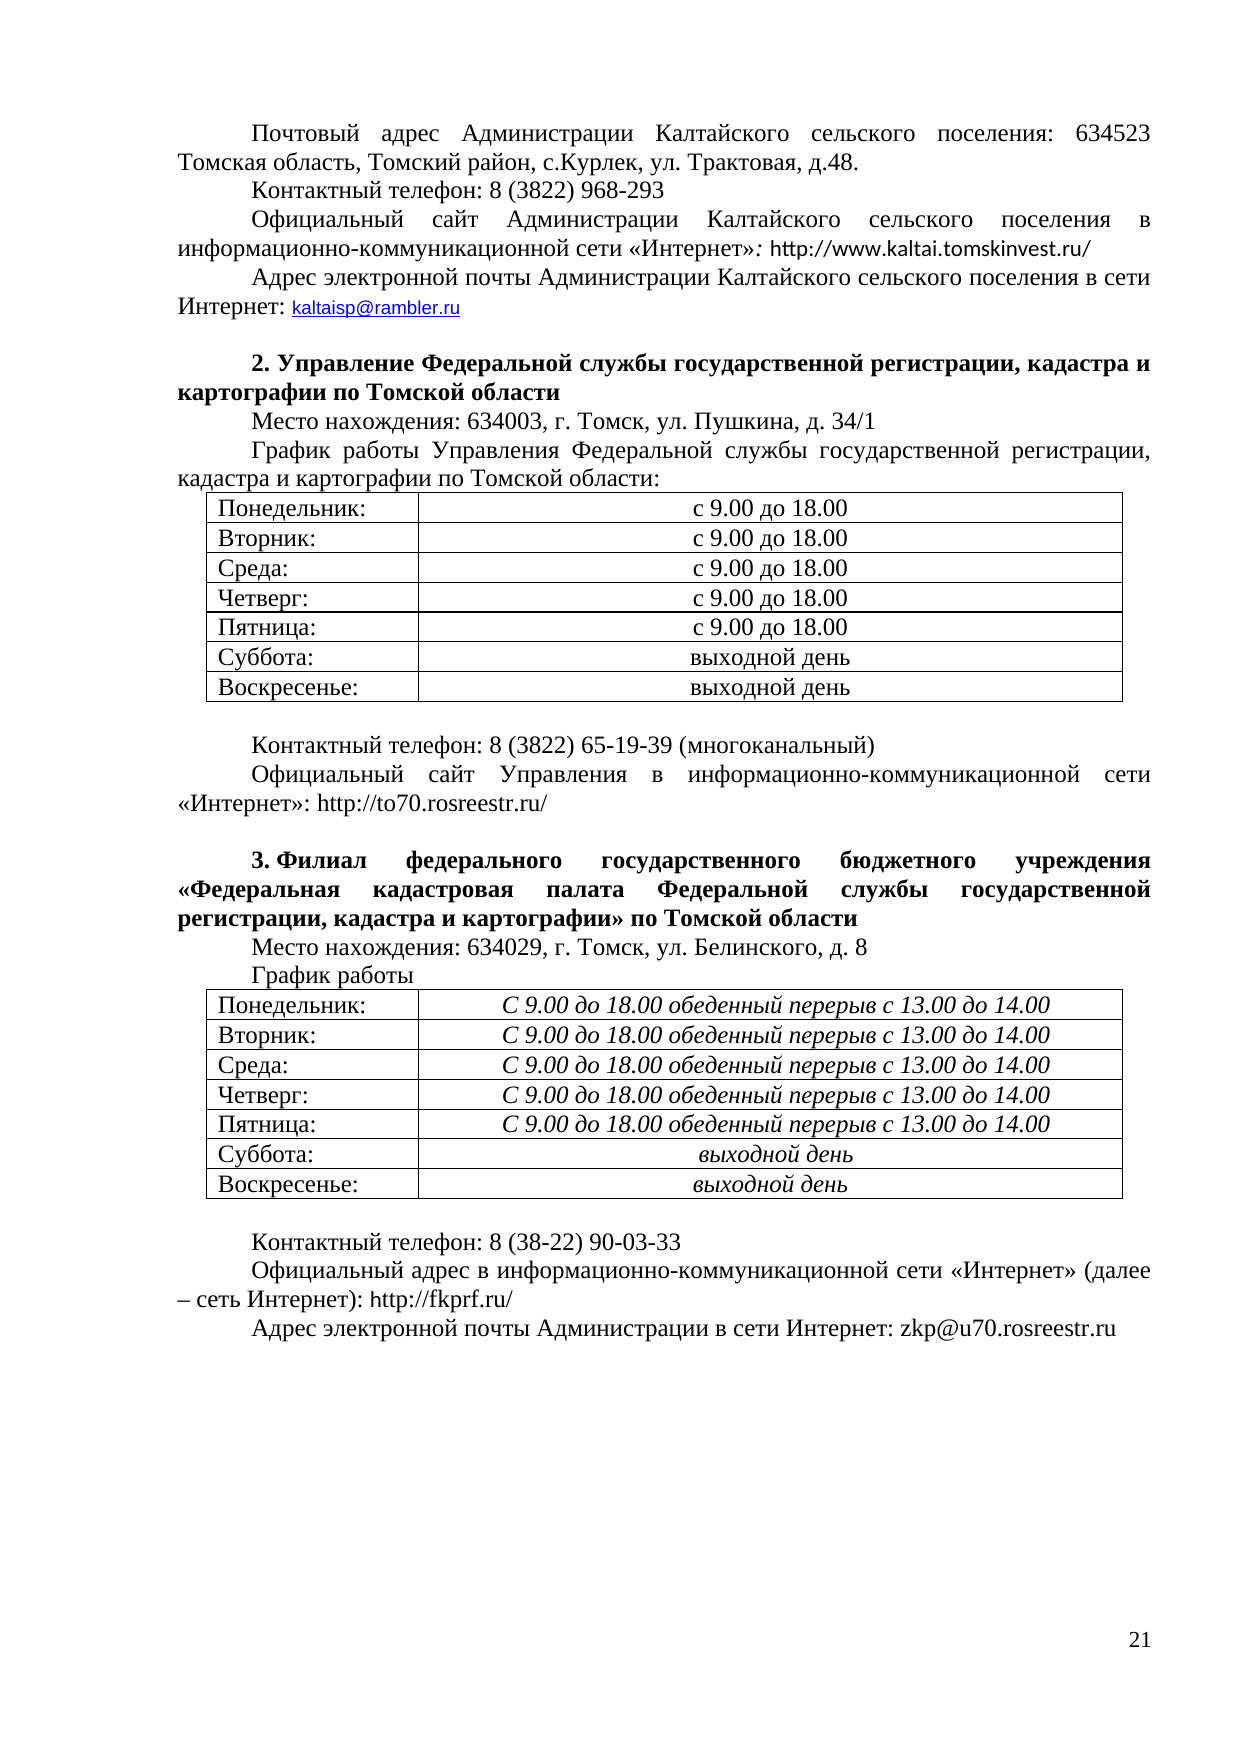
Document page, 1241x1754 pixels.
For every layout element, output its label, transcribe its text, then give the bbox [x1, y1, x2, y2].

text Почтовый адрес Администрации Калтайского сельского поселения: 634523 Томская область, Томский район, с.Курлек, ул. Трактовая, д.48. [177, 118, 1152, 176]
text Официальный сайт Администрации Калтайского сельского поселения в информационно-коммуникационной сети «Интернет»: http://www.kaltai.tomskinvest.ru/ [177, 204, 1152, 262]
text Место нахождения: 634029, г. Томск, ул. Белинского, д. 8 [177, 932, 1152, 961]
table_cell Воскресенье: [207, 1169, 418, 1198]
text Контактный телефон: 8 (3822) 65-19-39 (многоканальный) [177, 731, 1152, 759]
table_cell С 9.00 до 18.00 обеденный перерыв с 13.00 до 14.00 [419, 1110, 1122, 1138]
table_cell с 9.00 до 18.00 [419, 553, 1122, 582]
table_cell Вторник: [207, 1020, 418, 1049]
table_cell с 9.00 до 18.00 [419, 523, 1122, 552]
table_cell Воскресенье: [207, 672, 418, 701]
table_header С 9.00 до 18.00 обеденный перерыв с 13.00 до 14.00 [419, 990, 1122, 1019]
table_cell с 9.00 до 18.00 [419, 583, 1122, 611]
table_cell выходной день [419, 1139, 1122, 1168]
text Место нахождения: 634003, г. Томск, ул. Пушкина, д. 34/1 [177, 406, 1152, 435]
table_cell Суббота: [207, 1139, 418, 1168]
table_cell Пятница: [207, 613, 418, 641]
table_cell выходной день [419, 642, 1122, 671]
table_cell Четверг: [207, 583, 418, 611]
text 3. Филиал федерального государственного бюджетного учреждения «Федеральная кадастровая палата Федеральной службы государственной регистрации, кадастра и картографии» по Томской области [177, 846, 1152, 932]
table_cell с 9.00 до 18.00 [419, 613, 1122, 641]
text Официальный сайт Управления в информационно-коммуникационной сети «Интернет»: http://to70.rosreestr.ru/ [177, 759, 1152, 817]
table_cell С 9.00 до 18.00 обеденный перерыв с 13.00 до 14.00 [419, 1080, 1122, 1108]
table_cell Среда: [207, 1050, 418, 1079]
table_header Понедельник: [207, 990, 418, 1019]
text Адрес электронной почты Администрации в сети Интернет: zkp@u70.rosreestr.ru [177, 1313, 1152, 1342]
text Официальный адрес в информационно-коммуникационной сети «Интернет» (далее – сеть Интернет): http://fkprf.ru/ [177, 1256, 1152, 1313]
text Адрес электронной почты Администрации Калтайского сельского поселения в сети Интернет: kaltaisp@rambler.ru [177, 262, 1152, 320]
table_cell Четверг: [207, 1080, 418, 1108]
table_cell выходной день [419, 672, 1122, 701]
table_cell Суббота: [207, 642, 418, 671]
table_header с 9.00 до 18.00 [419, 493, 1122, 522]
table_header Понедельник: [207, 493, 418, 522]
table_cell выходной день [419, 1169, 1122, 1198]
text Контактный телефон: 8 (38-22) 90-03-33 [177, 1227, 1152, 1256]
table_cell С 9.00 до 18.00 обеденный перерыв с 13.00 до 14.00 [419, 1020, 1122, 1049]
table_cell Вторник: [207, 523, 418, 552]
text 2. Управление Федеральной службы государственной регистрации, кадастра и картографии по Томской области [177, 348, 1152, 406]
table_cell Среда: [207, 553, 418, 582]
table_cell С 9.00 до 18.00 обеденный перерыв с 13.00 до 14.00 [419, 1050, 1122, 1079]
text График работы [177, 961, 1152, 989]
text График работы Управления Федеральной службы государственной регистрации, кадастра и картографии по Томской области: [177, 435, 1152, 492]
table_cell Пятница: [207, 1110, 418, 1138]
text Контактный телефон: 8 (3822) 968-293 [177, 176, 1152, 204]
